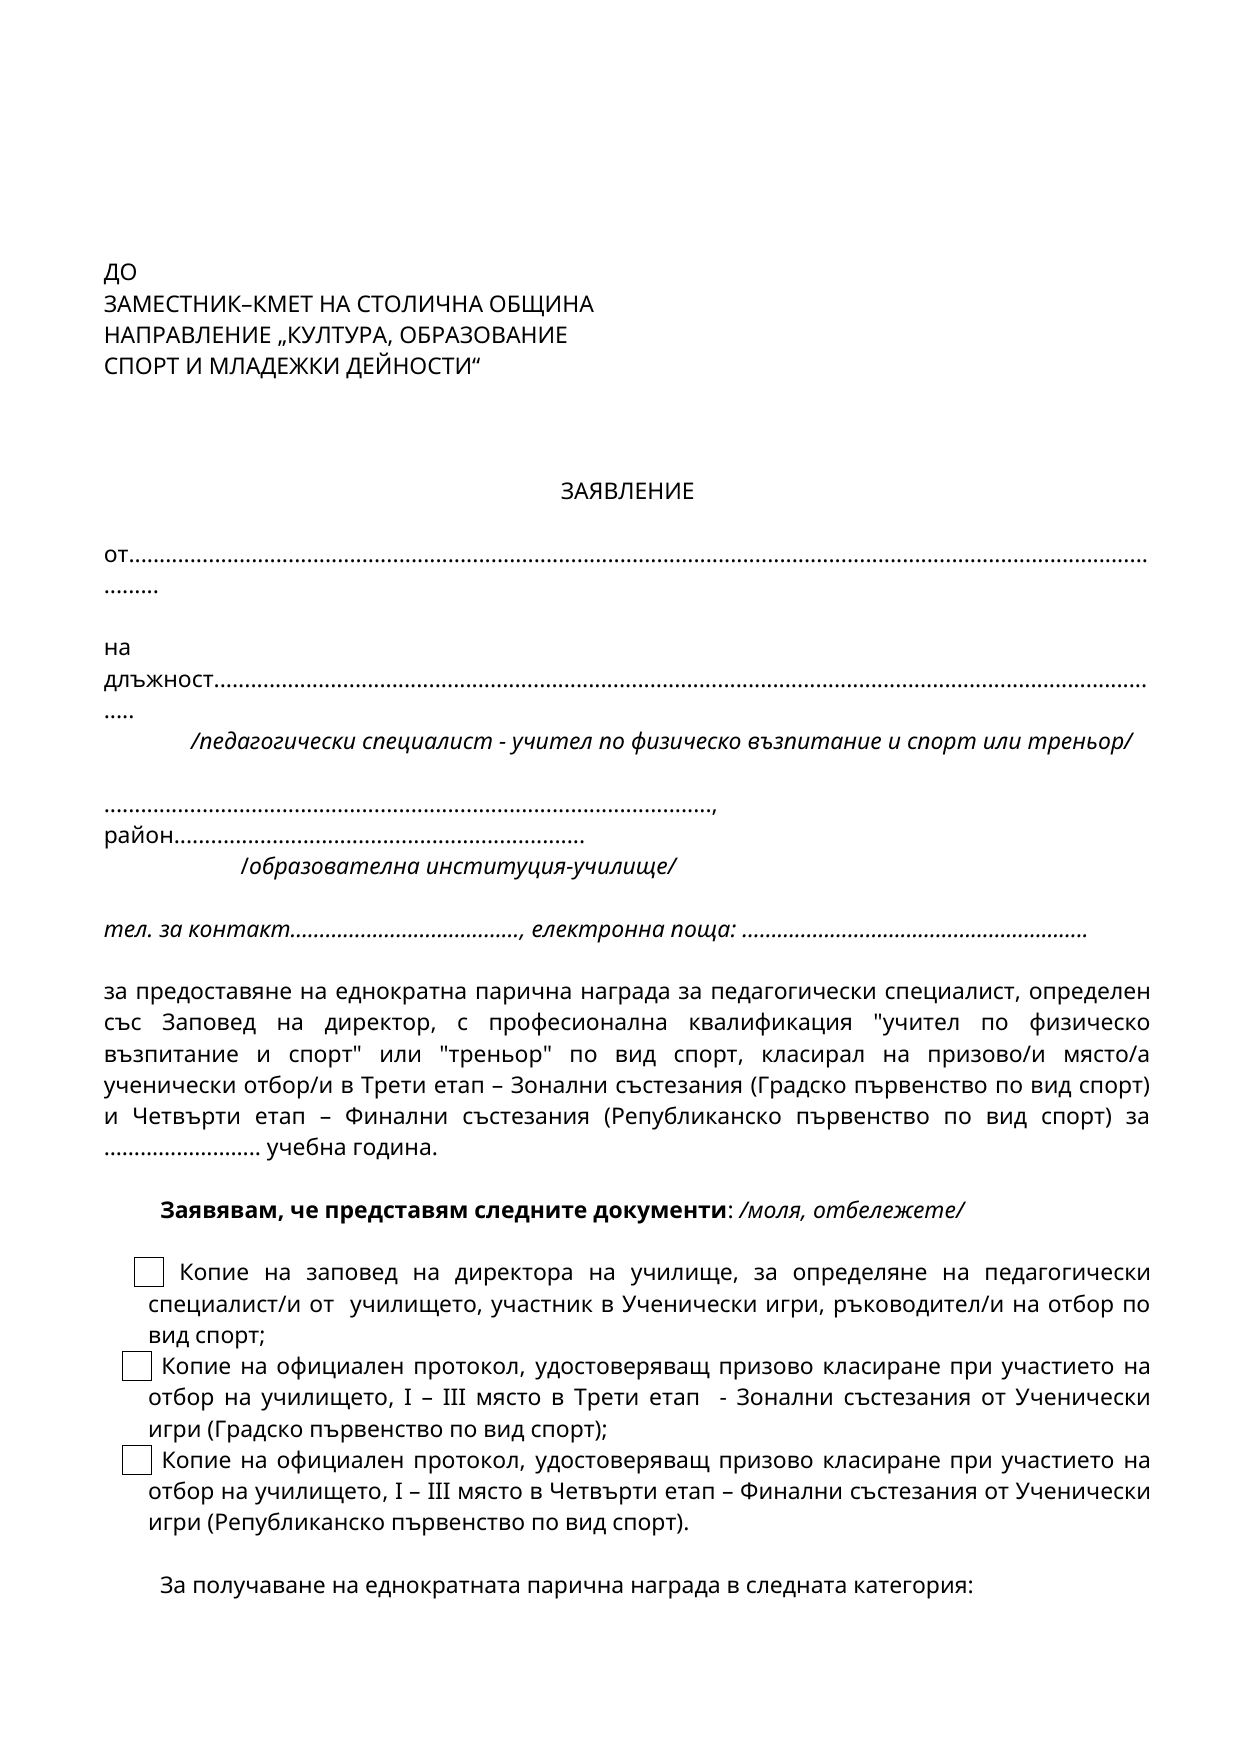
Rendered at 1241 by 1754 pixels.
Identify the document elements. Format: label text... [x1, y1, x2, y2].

text спорт и младежки дейности“ [103, 350, 1152, 381]
text направление „култура, образование [103, 319, 1152, 350]
text Копие на официален протокол, удостоверяващ призово класиране при участието на отбор на училището, I – III място в Трети етап - Зонални състезания от Ученически игри (Градско първенство по вид спорт); [103, 1350, 1152, 1444]
text за предоставяне на еднократна парична награда за педагогически специалист, определен със Заповед на директор, с професионална квалификация "учител по физическо възпитание и спорт" или "треньор" по вид спорт, класирал на призово/и място/а ученически отбор/и в Трети етап – Зонални състезания (Градско първенство по вид спорт) и Четвърти етап – Финални състезания (Републиканско първенство по вид спорт) за …………………….. учебна година. [103, 975, 1152, 1162]
text Заявявам, че представям следните документи: /моля, отбележете/ [103, 1194, 1152, 1225]
text До [103, 256, 1152, 287]
text Копие на заповед на директора на училище, за определяне на педагогически специалист/и от училището, участник в Ученически игри, ръководител/и на отбор по вид спорт; [103, 1256, 1152, 1350]
text от............................................................................................................................................................................... [103, 537, 1152, 600]
text тел. за контакт…………………………………, електронна поща: ………………………………………………….. [103, 912, 1152, 944]
text ..................................................................................................., район................................................................... [103, 787, 1152, 850]
text /образователна институция-училище/ [103, 850, 1152, 881]
text на длъжност............................................................................................................................................................. [103, 631, 1152, 725]
text ЗАЯВЛЕНИЕ [103, 475, 1152, 506]
text Копие на официален протокол, удостоверяващ призово класиране при участието на отбор на училището, I – III място в Четвърти етап – Финални състезания от Ученически игри (Републиканско първенство по вид спорт). [103, 1444, 1152, 1537]
text За получаване на еднократната парична награда в следната категория: [103, 1569, 1152, 1600]
text /педагогически специалист - учител по физическо възпитание и спорт или треньор/ [103, 725, 1152, 756]
text заместник–кмет на столична община [103, 287, 1152, 319]
